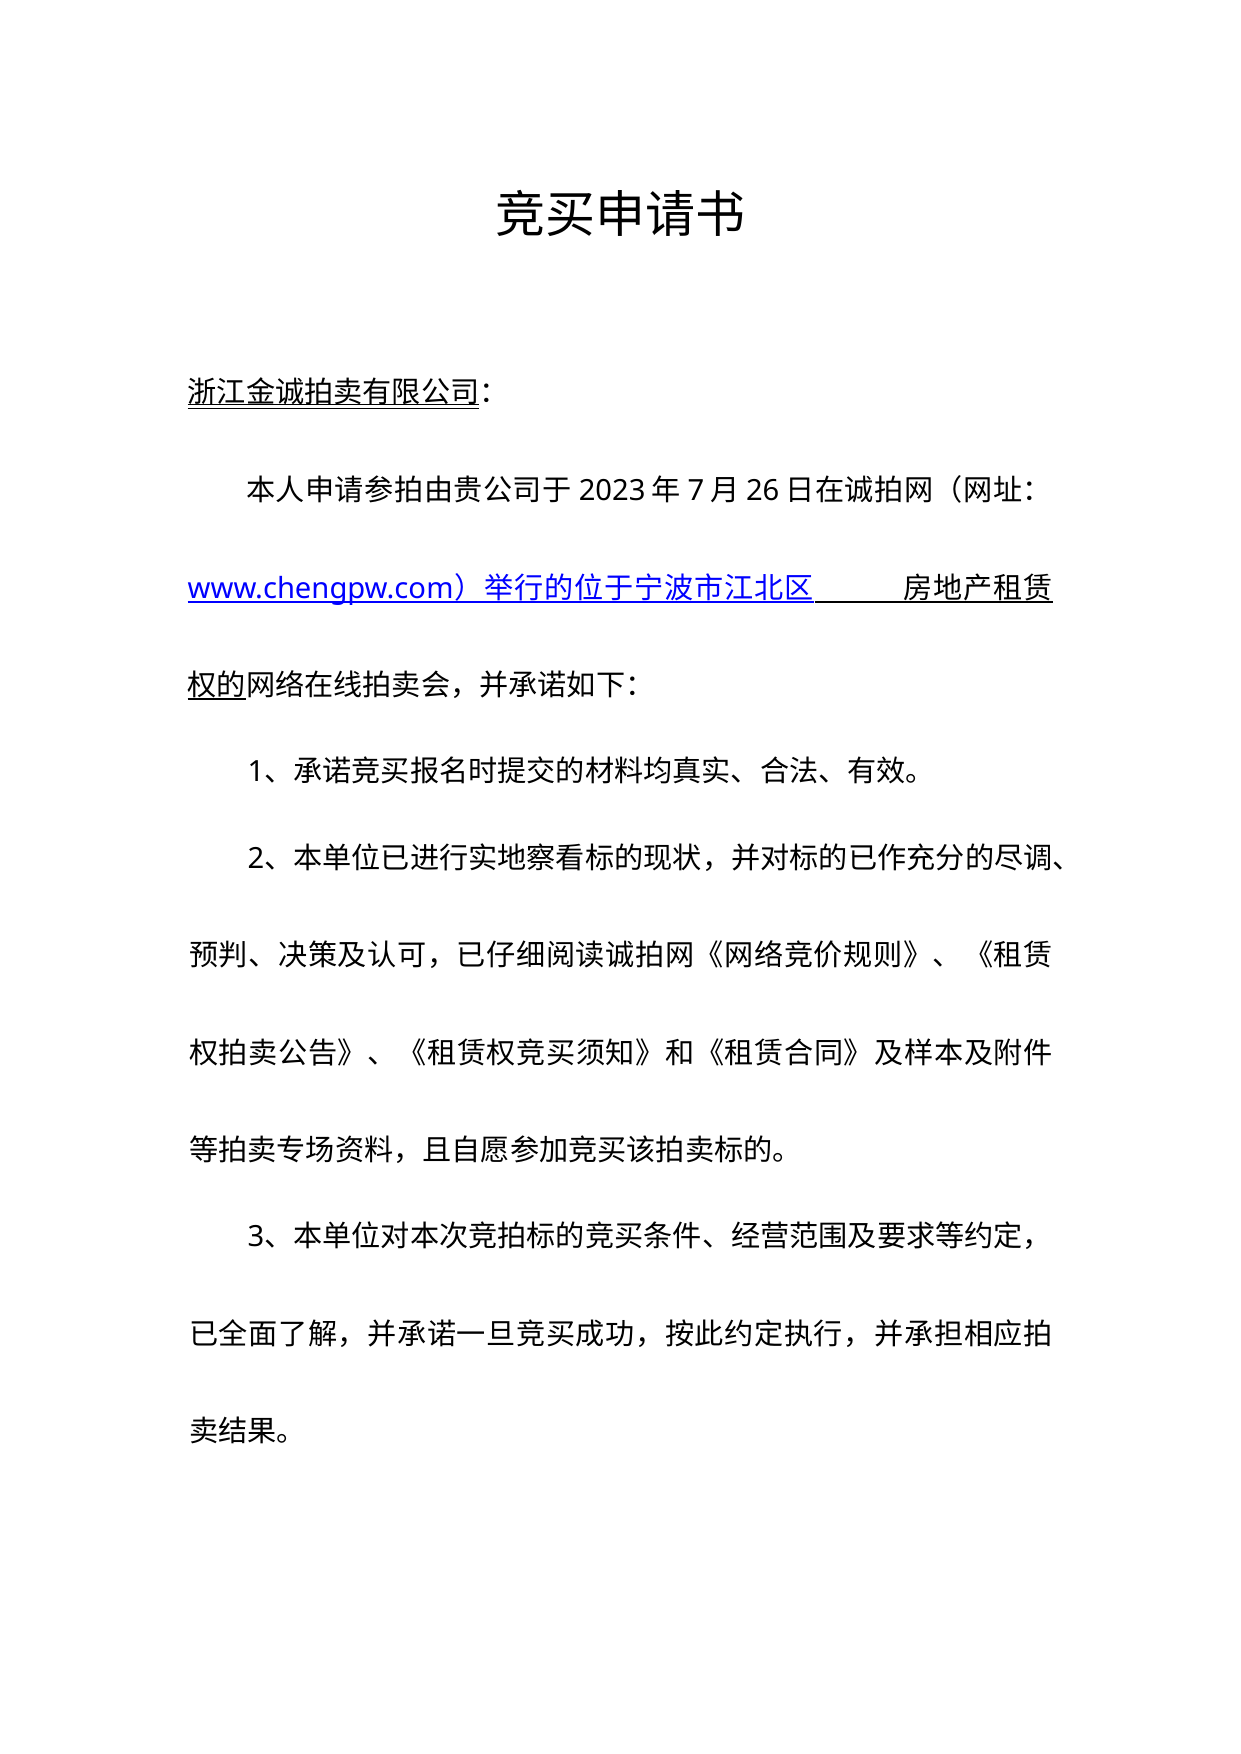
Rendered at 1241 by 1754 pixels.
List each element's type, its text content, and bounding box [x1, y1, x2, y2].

text 本人申请参拍由贵公司于2023年7月26日在诚拍网（网址：www.chengpw.com）举行的位于宁波市江北区 房地产租赁权的网络在线拍卖会，并承诺如下： [187, 602, 1053, 716]
text 本人申请参拍由贵公司于2023年7月26日在诚拍网（网址：www.chengpw.com）举行的位于宁波市江北区 房地产租赁权的网络在线拍卖会，并承诺如下： [187, 456, 1053, 601]
text 浙江金诚拍卖有限公司： [187, 357, 1053, 422]
list 本单位已进行实地察看标的现状，并对标的已作充分的尽调、预判、决策及认可，已仔细阅读诚拍网《网络竞价规则》、《租赁权拍卖公告》、《租赁权竞买须知》和《租赁合同》及样本及附件等拍卖专场资料，且自愿参加竞买该拍卖标的。 [189, 823, 1053, 1180]
list 承诺竞买报名时提交的材料均真实、合法、有效。 [189, 737, 1053, 802]
list 本单位对本次竞拍标的竞买条件、经营范围及要求等约定，已全面了解，并承诺一旦竞买成功，按此约定执行，并承担相应拍卖结果。 [189, 1202, 1053, 1462]
text 竞买申请书 [187, 162, 1053, 259]
